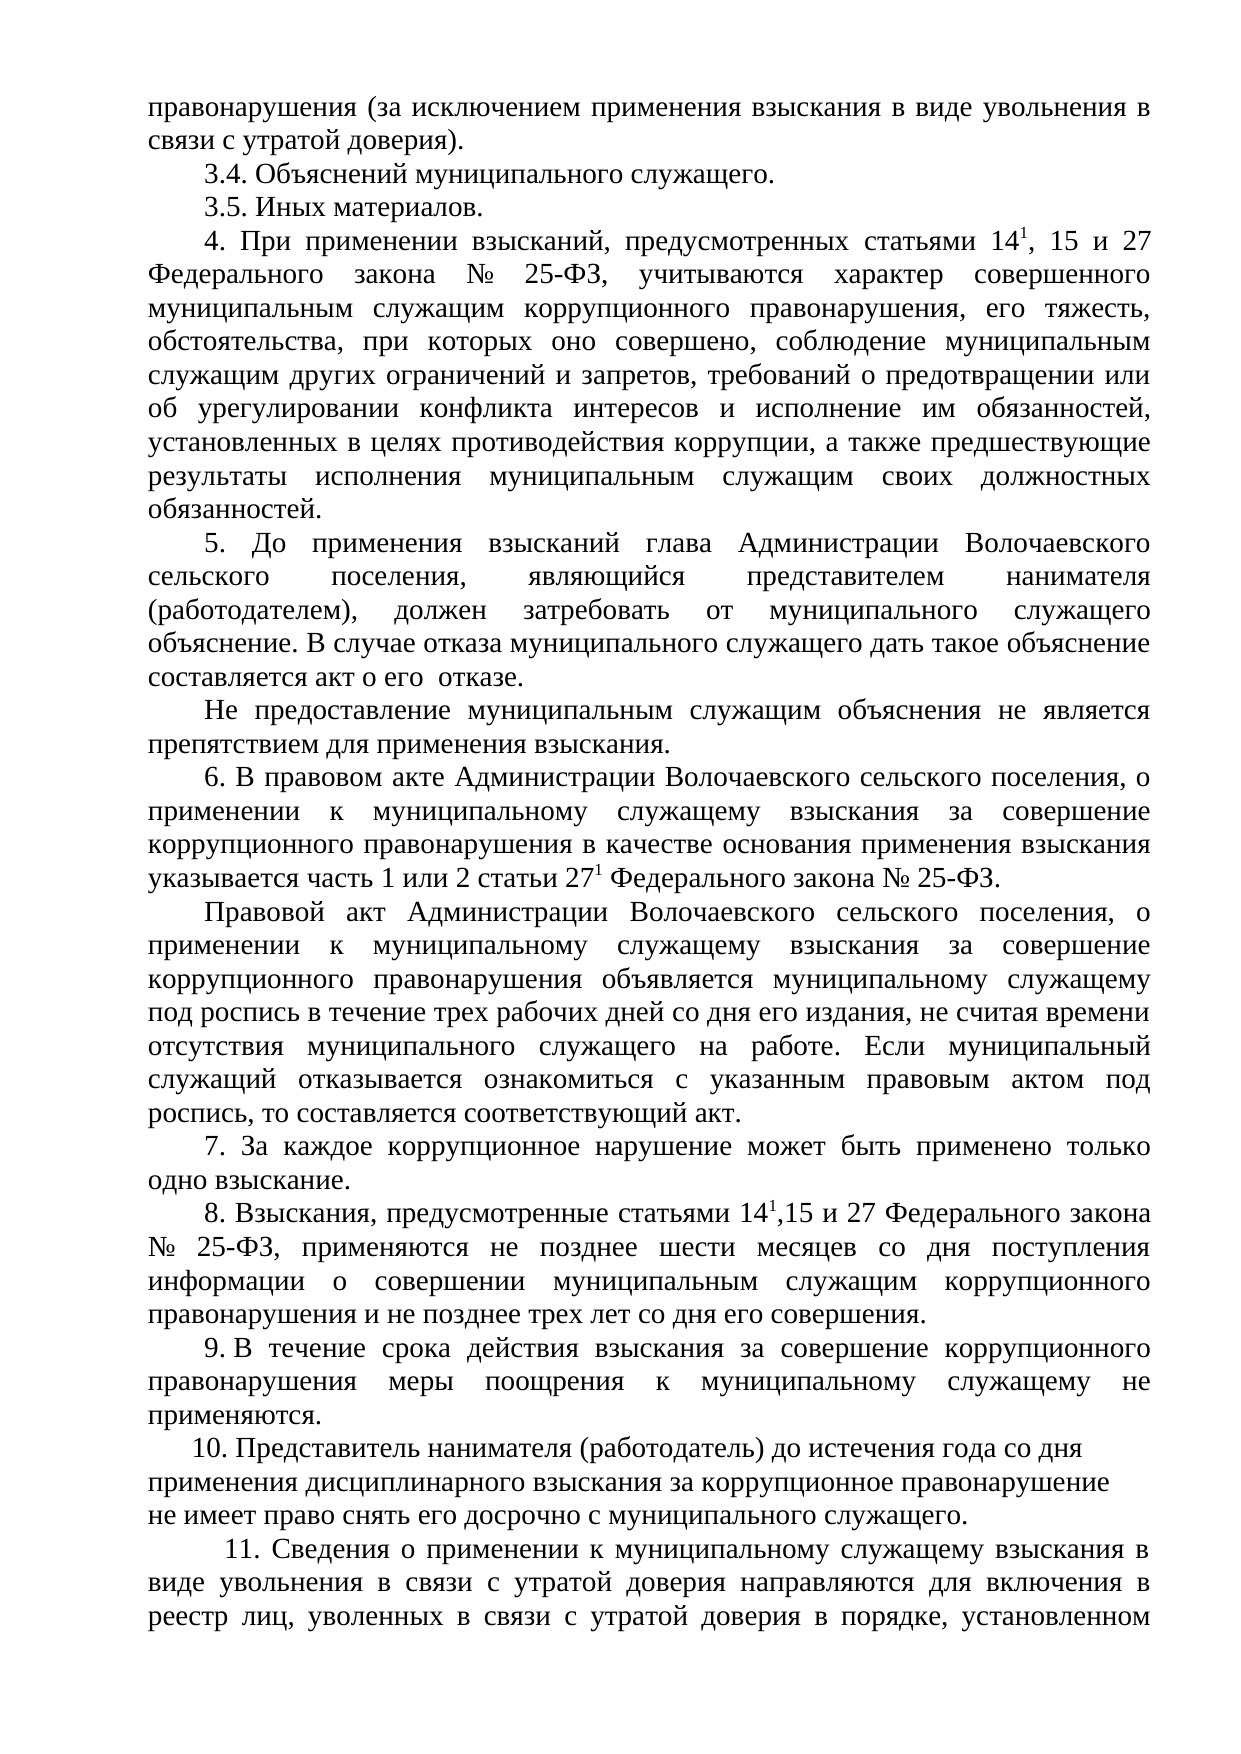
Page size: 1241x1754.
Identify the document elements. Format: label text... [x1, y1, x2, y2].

text применения дисциплинарного взыскания за коррупционное правонарушение [148, 1464, 1152, 1497]
text 6. В правовом акте Администрации Волочаевского сельского поселения, о применении к муниципальному служащему взыскания за совершение коррупционного правонарушения в качестве основания применения взыскания указывается часть 1 или 2 статьи 271 Федерального закона № 25-ФЗ. [148, 759, 1152, 894]
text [148, 89, 1152, 156]
text не имеет право снять его досрочно с муниципального служащего. [148, 1497, 1152, 1531]
text 4. При применении взысканий, предусмотренных статьями 141, 15 и 27 Федерального закона № 25-ФЗ, учитываются характер совершенного муниципальным служащим коррупционного правонарушения, его тяжесть, обстоятельства, при которых оно совершено, соблюдение муниципальным служащим других ограничений и запретов, требований о предотвращении или об урегулировании конфликта интересов и исполнение им обязанностей, установленных в целях противодействия коррупции, а также предшествующие результаты исполнения муниципальным служащим своих должностных обязанностей. [148, 223, 1152, 525]
text Не предоставление муниципальным служащим объяснения не является препятствием для применения взыскания. [148, 692, 1152, 759]
text 3.5. Иных материалов. [148, 189, 1152, 223]
text Правовой акт Администрации Волочаевского сельского поселения, о применении к муниципальному служащему взыскания за совершение коррупционного правонарушения объявляется муниципальному служащему под роспись в течение трех рабочих дней со дня его издания, не считая времени отсутствия муниципального служащего на работе. Если муниципальный служащий отказывается ознакомиться с указанным правовым актом под роспись, то составляется соответствующий акт. [148, 894, 1152, 1128]
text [148, 1531, 1152, 1632]
text 10. Представитель нанимателя (работодатель) до истечения года со дня [148, 1430, 1152, 1464]
text 7. За каждое коррупционное нарушение может быть применено только одно взыскание. [148, 1128, 1152, 1196]
text 3.4. Объяснений муниципального служащего. [148, 156, 1152, 189]
text 5. До применения взысканий глава Администрации Волочаевского сельского поселения, являющийся представителем нанимателя (работодателем), должен затребовать от муниципального служащего объяснение. В случае отказа муниципального служащего дать такое объяснение составляется акт о его отказе. [148, 525, 1152, 692]
text 8. Взыскания, предусмотренные статьями 141,15 и 27 Федерального закона № 25-ФЗ, применяются не позднее шести месяцев со дня поступления информации о совершении муниципальным служащим коррупционного правонарушения и не позднее трех лет со дня его совершения. [148, 1196, 1152, 1330]
text 9. В течение срока действия взыскания за совершение коррупционного правонарушения меры поощрения к муниципальному служащему не применяются. [148, 1330, 1152, 1430]
